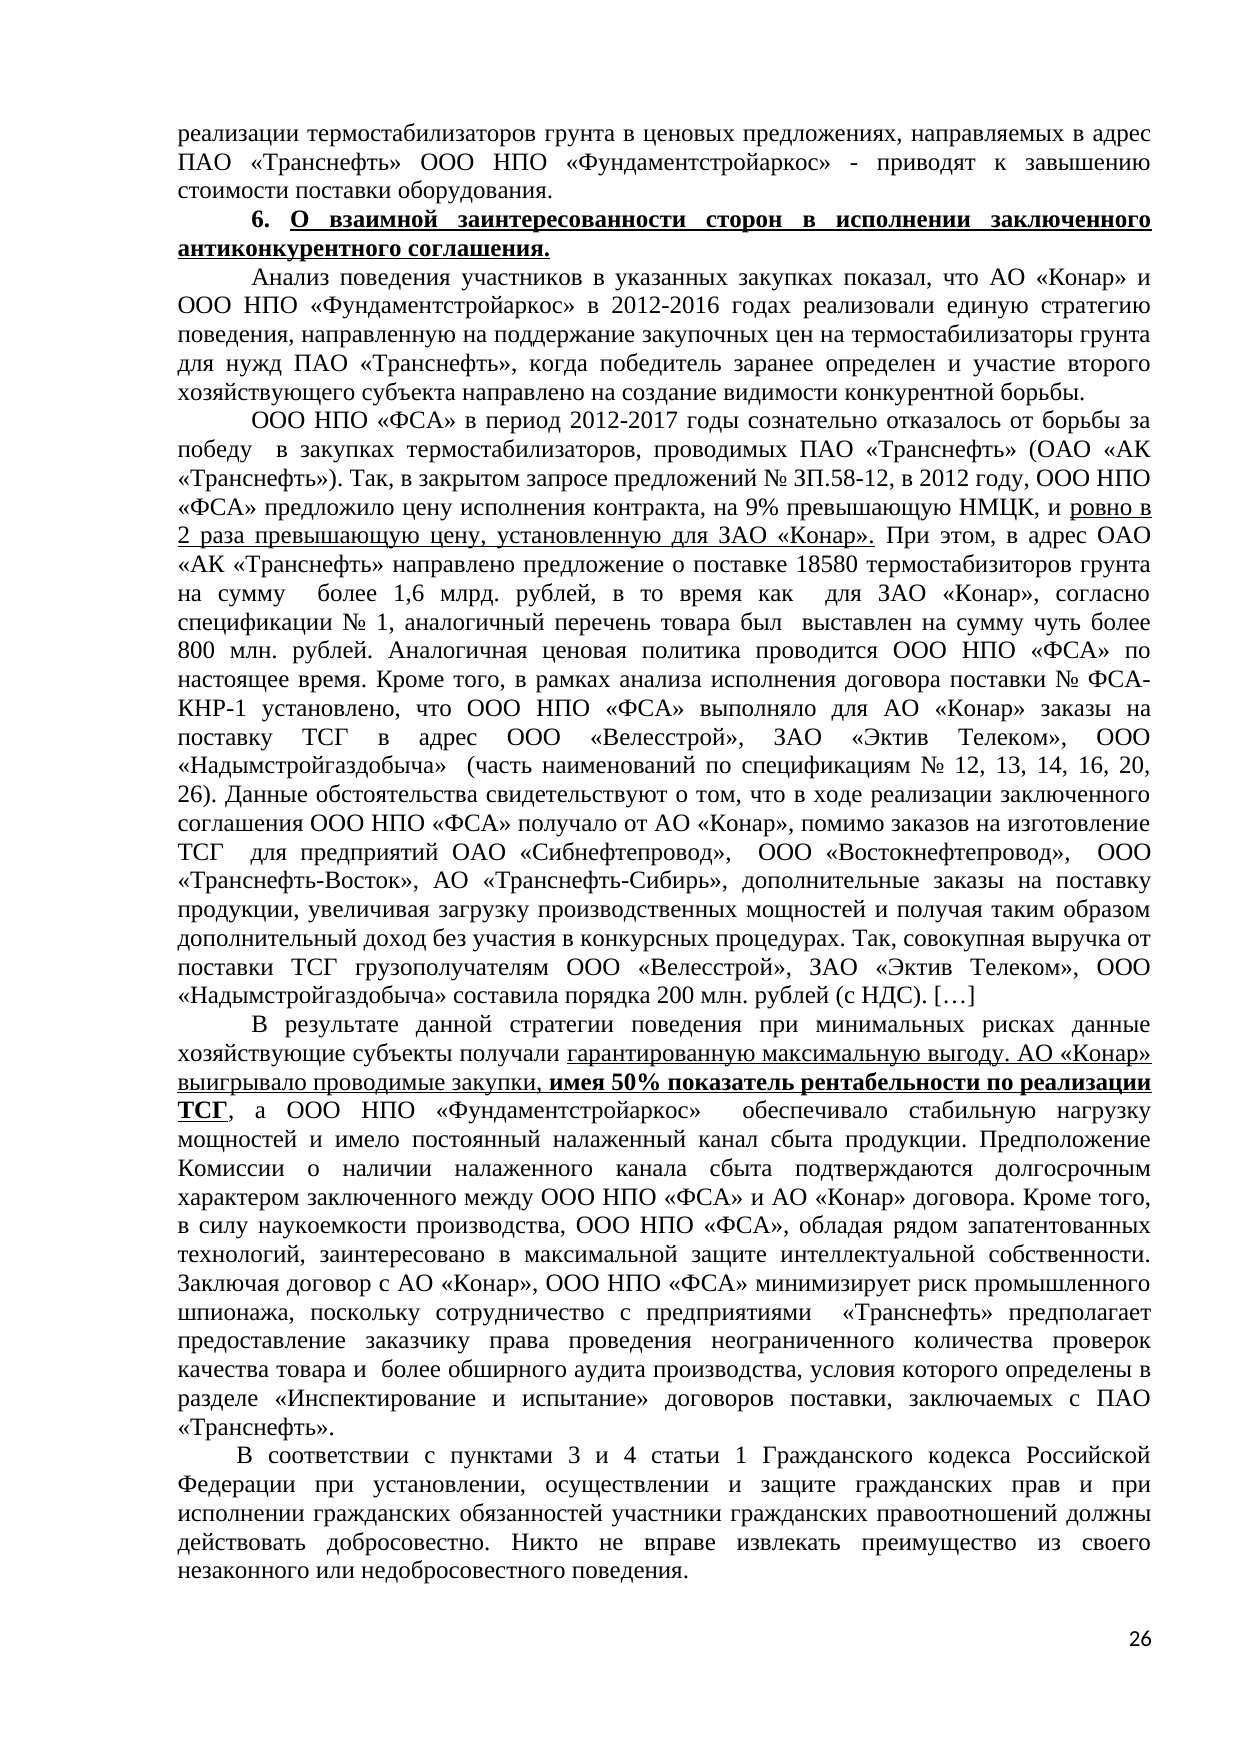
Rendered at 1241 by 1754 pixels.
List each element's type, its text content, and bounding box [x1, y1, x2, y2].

text ООО НПО «ФСА» в период 2012-2017 годы сознательно отказалось от борьбы за победу в закупках термостабилизаторов, проводимых ПАО «Транснефть» (ОАО «АК «Транснефть»). Так, в закрытом запросе предложений № ЗП.58-12, в 2012 году, ООО НПО «ФСА» предложило цену исполнения контракта, на 9% превышающую НМЦК, и ровно в 2 раза превышающую цену, установленную для ЗАО «Конар». При этом, в адрес ОАО «АК «Транснефть» направлено предложение о поставке 18580 термостабизиторов грунта на сумму более 1,6 млрд. рублей, в то время как для ЗАО «Конар», согласно спецификации № 1, аналогичный перечень товара был выставлен на сумму чуть более 800 млн. рублей. Аналогичная ценовая политика проводится ООО НПО «ФСА» по настоящее время. Кроме того, в рамках анализа исполнения договора поставки № ФСА-КНР-1 установлено, что ООО НПО «ФСА» выполняло для АО «Конар» заказы на поставку ТСГ в адрес ООО «Велесстрой», ЗАО «Эктив Телеком», ООО «Надымстройгаздобыча» (часть наименований по спецификациям № 12, 13, 14, 16, 20, 26). Данные обстоятельства свидетельствуют о том, что в ходе реализации заключенного соглашения ООО НПО «ФСА» получало от АО «Конар», помимо заказов на изготовление ТСГ для предприятий ОАО «Сибнефтепровод», ООО «Востокнефтепровод», ООО «Транснефть-Восток», АО «Транснефть-Сибирь», дополнительные заказы на поставку продукции, увеличивая загрузку производственных мощностей и получая таким образом дополнительный доход без участия в конкурсных процедурах. Так, совокупная выручка от поставки ТСГ грузополучателям ООО «Велесстрой», ЗАО «Эктив Телеком», ООО «Надымстройгаздобыча» составила порядка 200 млн. рублей (с НДС). […] [177, 406, 1152, 1009]
text В результате данной стратегии поведения при минимальных рисках данные хозяйствующие субъекты получали гарантированную максимальную выгоду. АО «Конар» выигрывало проводимые закупки, имея 50% показатель рентабельности по реализации ТСГ, а ООО НПО «Фундаментстройаркос» обеспечивало стабильную нагрузку мощностей и имело постоянный налаженный канал сбыта продукции. Предположение Комиссии о наличии налаженного канала сбыта подтверждаются долгосрочным характером заключенного между ООО НПО «ФСА» и АО «Конар» договора. Кроме того, в силу наукоемкости производства, ООО НПО «ФСА», обладая рядом запатентованных технологий, заинтересовано в максимальной защите интеллектуальной собственности. Заключая договор с АО «Конар», ООО НПО «ФСА» минимизирует риск промышленного шпионажа, поскольку сотрудничество с предприятиями «Транснефть» предполагает предоставление заказчику права проведения неограниченного количества проверок качества товара и более обширного аудита производства, условия которого определены в разделе «Инспектирование и испытание» договоров поставки, заключаемых с ПАО «Транснефть». [177, 1093, 1152, 1441]
text Анализ поведения участников в указанных закупках показал, что АО «Конар» и ООО НПО «Фундаментстройаркос» в 2012-2016 годах реализовали единую стратегию поведения, направленную на поддержание закупочных цен на термостабилизаторы грунта для нужд ПАО «Транснефть», когда победитель заранее определен и участие второго хозяйствующего субъекта направлено на создание видимости конкурентной борьбы. [177, 262, 1152, 406]
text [177, 118, 1152, 204]
text В соответствии с пунктами 3 и 4 статьи 1 Гражданского кодекса Российской Федерации при установлении, осуществлении и защите гражданских прав и при исполнении гражданских обязанностей участники гражданских правоотношений должны действовать добросовестно. Никто не вправе извлекать преимущество из своего незаконного или недобросовестного поведения. [177, 1441, 1152, 1584]
text 6. О взаимной заинтересованности сторон в исполнении заключенного антиконкурентного соглашения. [177, 204, 1152, 262]
text В результате данной стратегии поведения при минимальных рисках данные хозяйствующие субъекты получали гарантированную максимальную выгоду. АО «Конар» выигрывало проводимые закупки, имея 50% показатель рентабельности по реализации ТСГ, а ООО НПО «Фундаментстройаркос» обеспечивало стабильную нагрузку мощностей и имело постоянный налаженный канал сбыта продукции. Предположение Комиссии о наличии налаженного канала сбыта подтверждаются долгосрочным характером заключенного между ООО НПО «ФСА» и АО «Конар» договора. Кроме того, в силу наукоемкости производства, ООО НПО «ФСА», обладая рядом запатентованных технологий, заинтересовано в максимальной защите интеллектуальной собственности. Заключая договор с АО «Конар», ООО НПО «ФСА» минимизирует риск промышленного шпионажа, поскольку сотрудничество с предприятиями «Транснефть» предполагает предоставление заказчику права проведения неограниченного количества проверок качества товара и более обширного аудита производства, условия которого определены в разделе «Инспектирование и испытание» договоров поставки, заключаемых с ПАО «Транснефть». [177, 1009, 1152, 1092]
